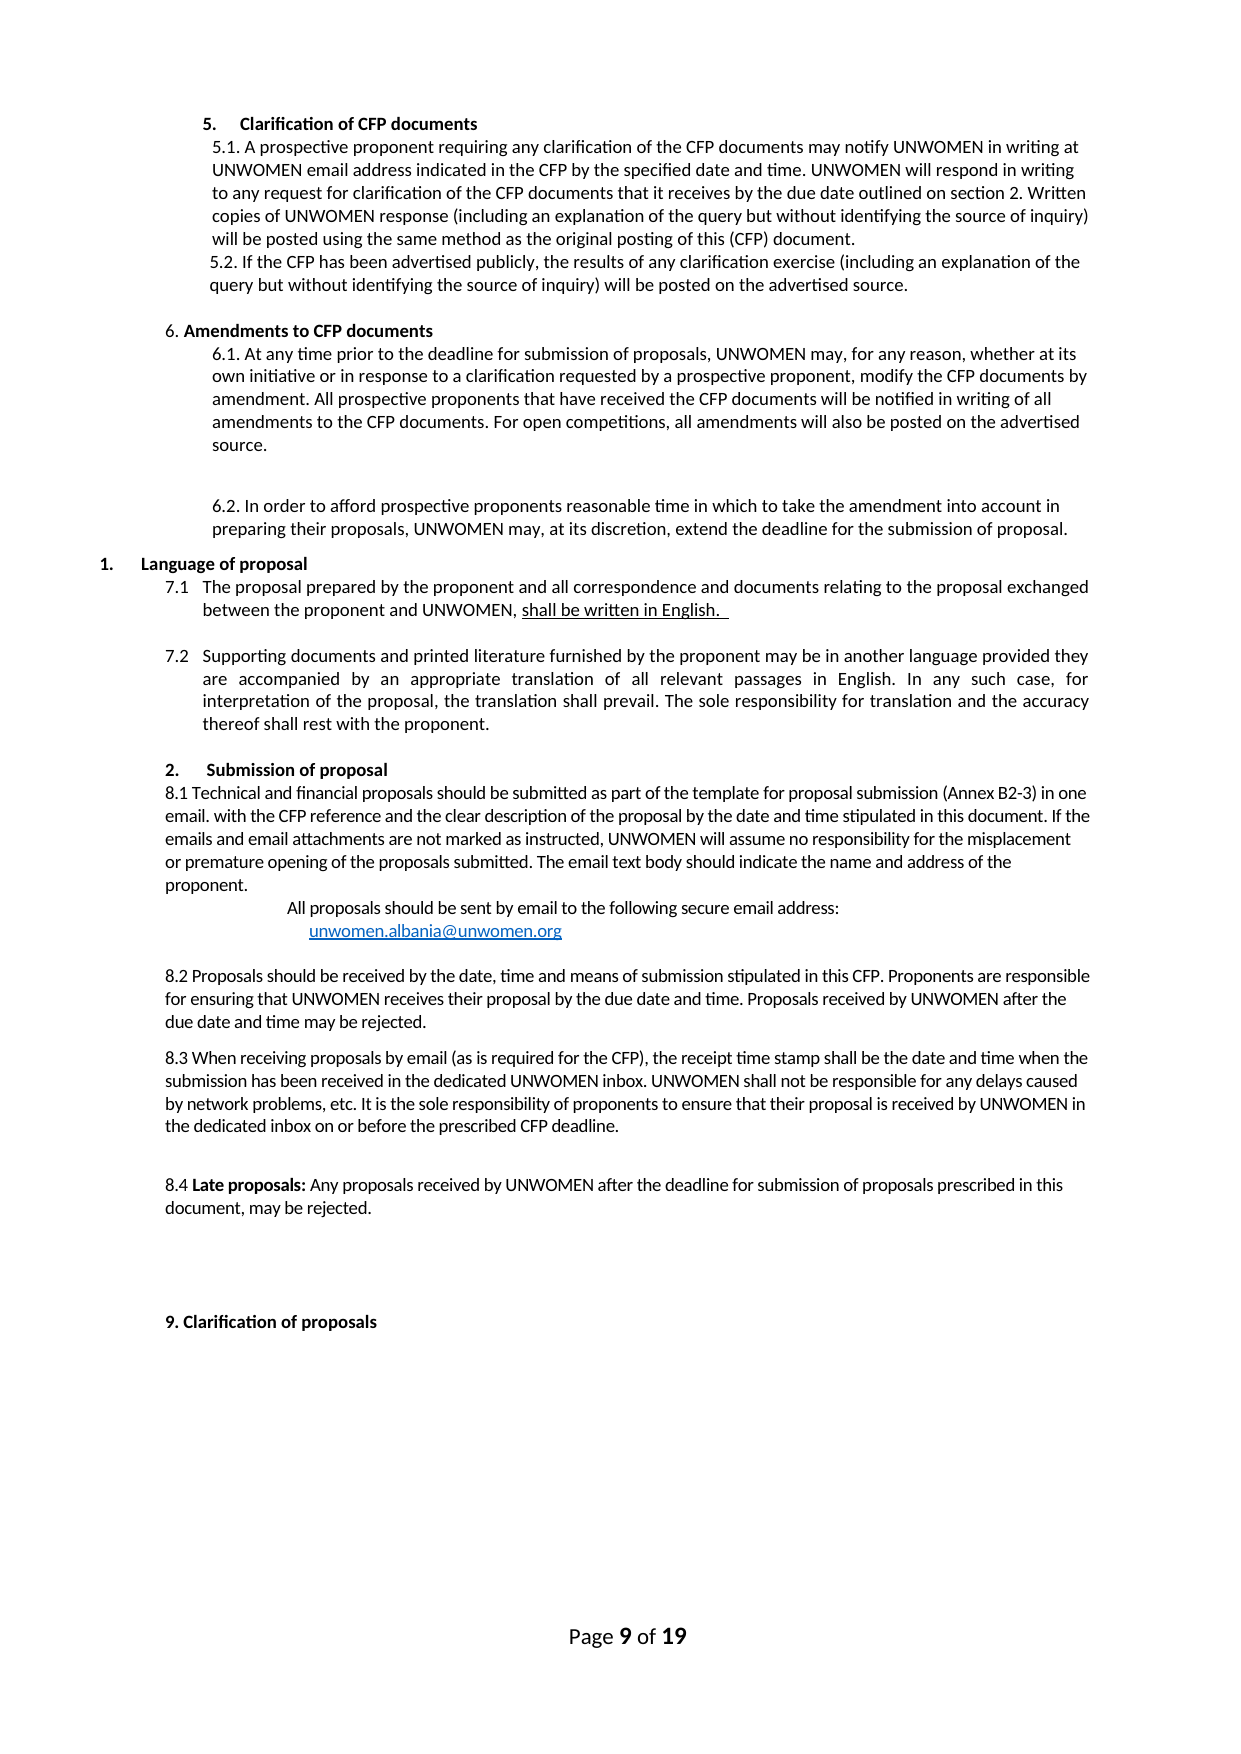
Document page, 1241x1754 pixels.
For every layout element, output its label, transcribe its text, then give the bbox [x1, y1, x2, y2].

list Submission of proposal [165, 758, 1090, 781]
list Clarification of CFP documents [202, 112, 1090, 135]
text 5.1. A prospective proponent requiring any clarification of the CFP documents may notify UNWOMEN in writing at UNWOMEN email address indicated in the CFP by the specified date and time. UNWOMEN will respond in writing to any request for clarification of the CFP documents that it receives by the due date outlined on section 2. Written copies of UNWOMEN response (including an explanation of the query but without identifying the source of inquiry) will be posted using the same method as the original posting of this (CFP) document. [212, 135, 1090, 250]
list 8.1 Technical and financial proposals should be submitted as part of the template for proposal submission (Annex B2-3) in one email. with the CFP reference and the clear description of the proposal by the date and time stipulated in this document. If the emails and email attachments are not marked as instructed, UNWOMEN will assume no responsibility for the misplacement or premature opening of the proposals submitted. The email text body should indicate the name and address of the proponent. [165, 781, 1090, 896]
list The proposal prepared by the proponent and all correspondence and documents relating to the proposal exchanged between the proponent and UNWOMEN, shall be written in English. [165, 575, 1090, 621]
text 6.2. In order to afford prospective proponents reasonable time in which to take the amendment into account in preparing their proposals, UNWOMEN may, at its discretion, extend the deadline for the submission of proposal. [212, 494, 1090, 539]
text 8.3 When receiving proposals by email (as is required for the CFP), the receipt time stamp shall be the date and time when the submission has been received in the dedicated UNWOMEN inbox. UNWOMEN shall not be responsible for any delays caused by network problems, etc. It is the sole responsibility of proponents to ensure that their proposal is received by UNWOMEN in the dedicated inbox on or before the prescribed CFP deadline. [165, 1046, 1090, 1137]
text 5.2. If the CFP has been advertised publicly, the results of any clarification exercise (including an explanation of the query but without identifying the source of inquiry) will be posted on the advertised source. [209, 250, 1090, 296]
list Language of proposal [99, 552, 1090, 575]
text 8.4 Late proposals: Any proposals received by UNWOMEN after the deadline for submission of proposals prescribed in this document, may be rejected. [165, 1173, 1090, 1219]
text 8.2 Proposals should be received by the date, time and means of submission stipulated in this CFP. Proponents are responsible for ensuring that UNWOMEN receives their proposal by the due date and time. Proposals received by UNWOMEN after the due date and time may be rejected. [165, 964, 1090, 1033]
text 9. Clarification of proposals [165, 1310, 1090, 1333]
text 6. Amendments to CFP documents [165, 319, 1090, 342]
text All proposals should be sent by email to the following secure email address: unwomen.albania@unwomen.org [287, 896, 1090, 942]
list Supporting documents and printed literature furnished by the proponent may be in another language provided they are accompanied by an appropriate translation of all relevant passages in English. In any such case, for interpretation of the proposal, the translation shall prevail. The sole responsibility for translation and the accuracy thereof shall rest with the proponent. [165, 644, 1090, 735]
text 6.1. At any time prior to the deadline for submission of proposals, UNWOMEN may, for any reason, whether at its own initiative or in response to a clarification requested by a prospective proponent, modify the CFP documents by amendment. All prospective proponents that have received the CFP documents will be notified in writing of all amendments to the CFP documents. For open competitions, all amendments will also be posted on the advertised source. [212, 342, 1090, 456]
